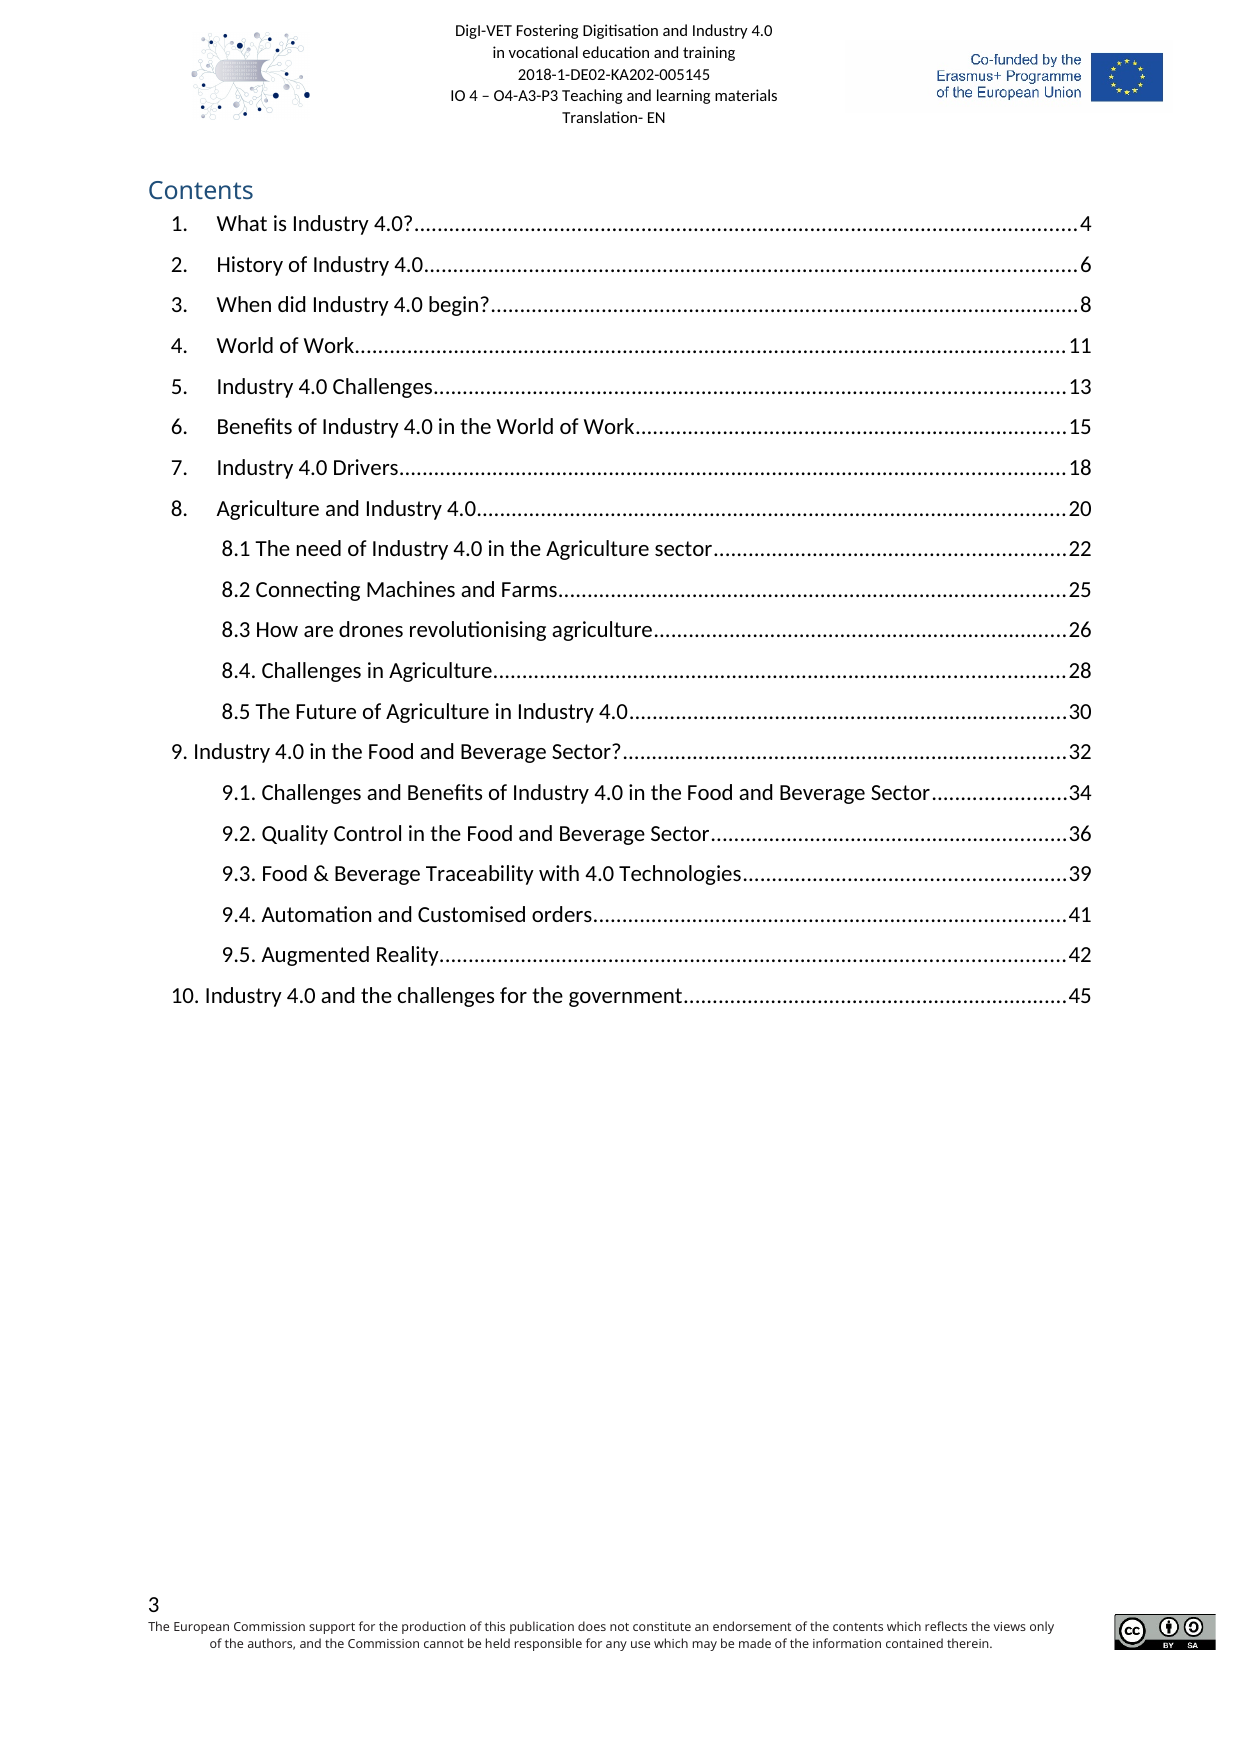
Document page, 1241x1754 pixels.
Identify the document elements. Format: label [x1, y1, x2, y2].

picture [845, 40, 1174, 113]
picture [191, 32, 310, 120]
picture [1112, 1611, 1216, 1650]
